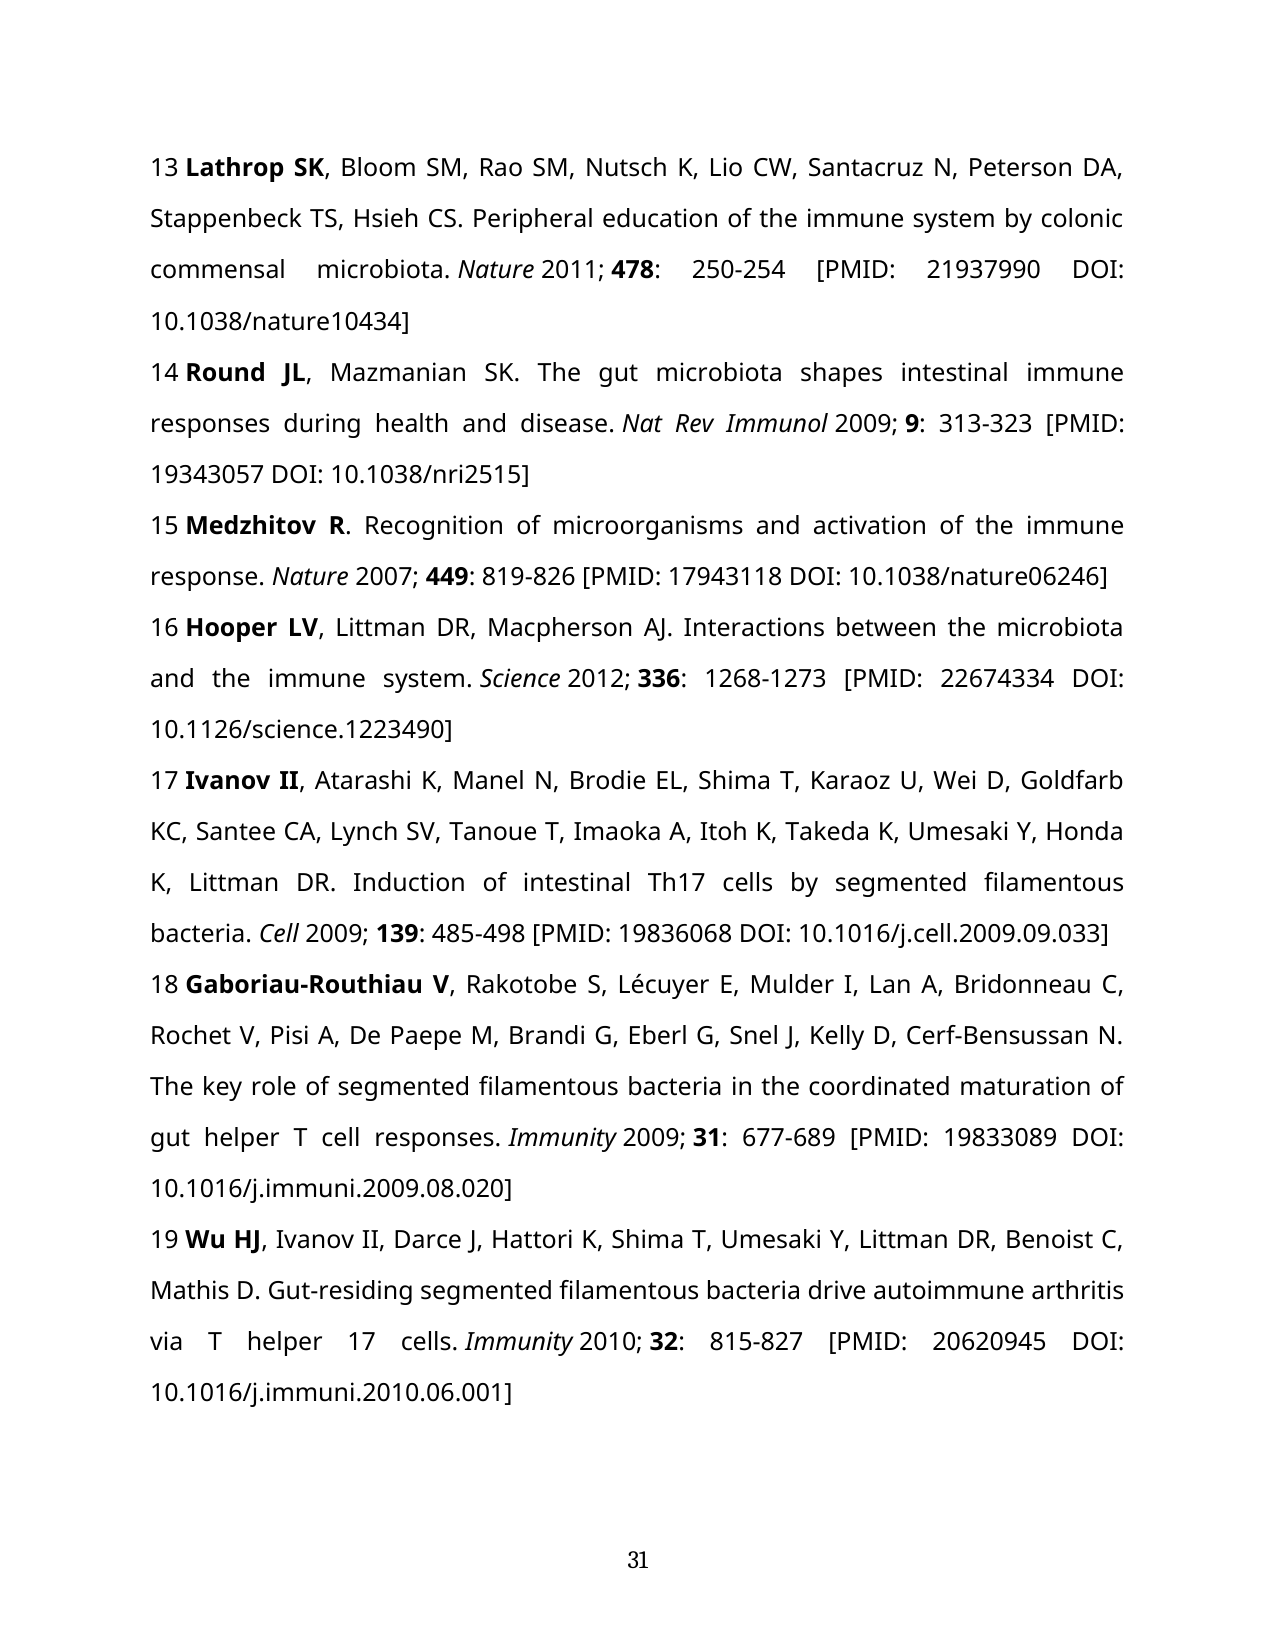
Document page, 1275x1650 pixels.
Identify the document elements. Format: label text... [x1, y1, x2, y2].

text 15 Medzhitov R. Recognition of microorganisms and activation of the immune response. Nature 2007; 449: 819-826 [PMID: 17943118 DOI: 10.1038/nature06246] [150, 507, 1125, 592]
text 16 Hooper LV, Littman DR, Macpherson AJ. Interactions between the microbiota and the immune system. Science 2012; 336: 1268-1273 [PMID: 22674334 DOI: 10.1126/science.1223490] [150, 609, 1125, 746]
text 19 Wu HJ, Ivanov II, Darce J, Hattori K, Shima T, Umesaki Y, Littman DR, Benoist C, Mathis D. Gut-residing segmented filamentous bacteria drive autoimmune arthritis via T helper 17 cells. Immunity 2010; 32: 815-827 [PMID: 20620945 DOI: 10.1016/j.immuni.2010.06.001] [150, 1222, 1125, 1409]
text 14 Round JL, Mazmanian SK. The gut microbiota shapes intestinal immune responses during health and disease. Nat Rev Immunol 2009; 9: 313-323 [PMID: 19343057 DOI: 10.1038/nri2515] [150, 354, 1125, 490]
text 13 Lathrop SK, Bloom SM, Rao SM, Nutsch K, Lio CW, Santacruz N, Peterson DA, Stappenbeck TS, Hsieh CS. Peripheral education of the immune system by colonic commensal microbiota. Nature 2011; 478: 250-254 [PMID: 21937990 DOI: 10.1038/nature10434] [150, 150, 1125, 337]
text 18 Gaboriau-Routhiau V, Rakotobe S, Lécuyer E, Mulder I, Lan A, Bridonneau C, Rochet V, Pisi A, De Paepe M, Brandi G, Eberl G, Snel J, Kelly D, Cerf-Bensussan N. The key role of segmented filamentous bacteria in the coordinated maturation of gut helper T cell responses. Immunity 2009; 31: 677-689 [PMID: 19833089 DOI: 10.1016/j.immuni.2009.08.020] [150, 967, 1125, 1205]
text 17 Ivanov II, Atarashi K, Manel N, Brodie EL, Shima T, Karaoz U, Wei D, Goldfarb KC, Santee CA, Lynch SV, Tanoue T, Imaoka A, Itoh K, Takeda K, Umesaki Y, Honda K, Littman DR. Induction of intestinal Th17 cells by segmented filamentous bacteria. Cell 2009; 139: 485-498 [PMID: 19836068 DOI: 10.1016/j.cell.2009.09.033] [150, 762, 1125, 950]
